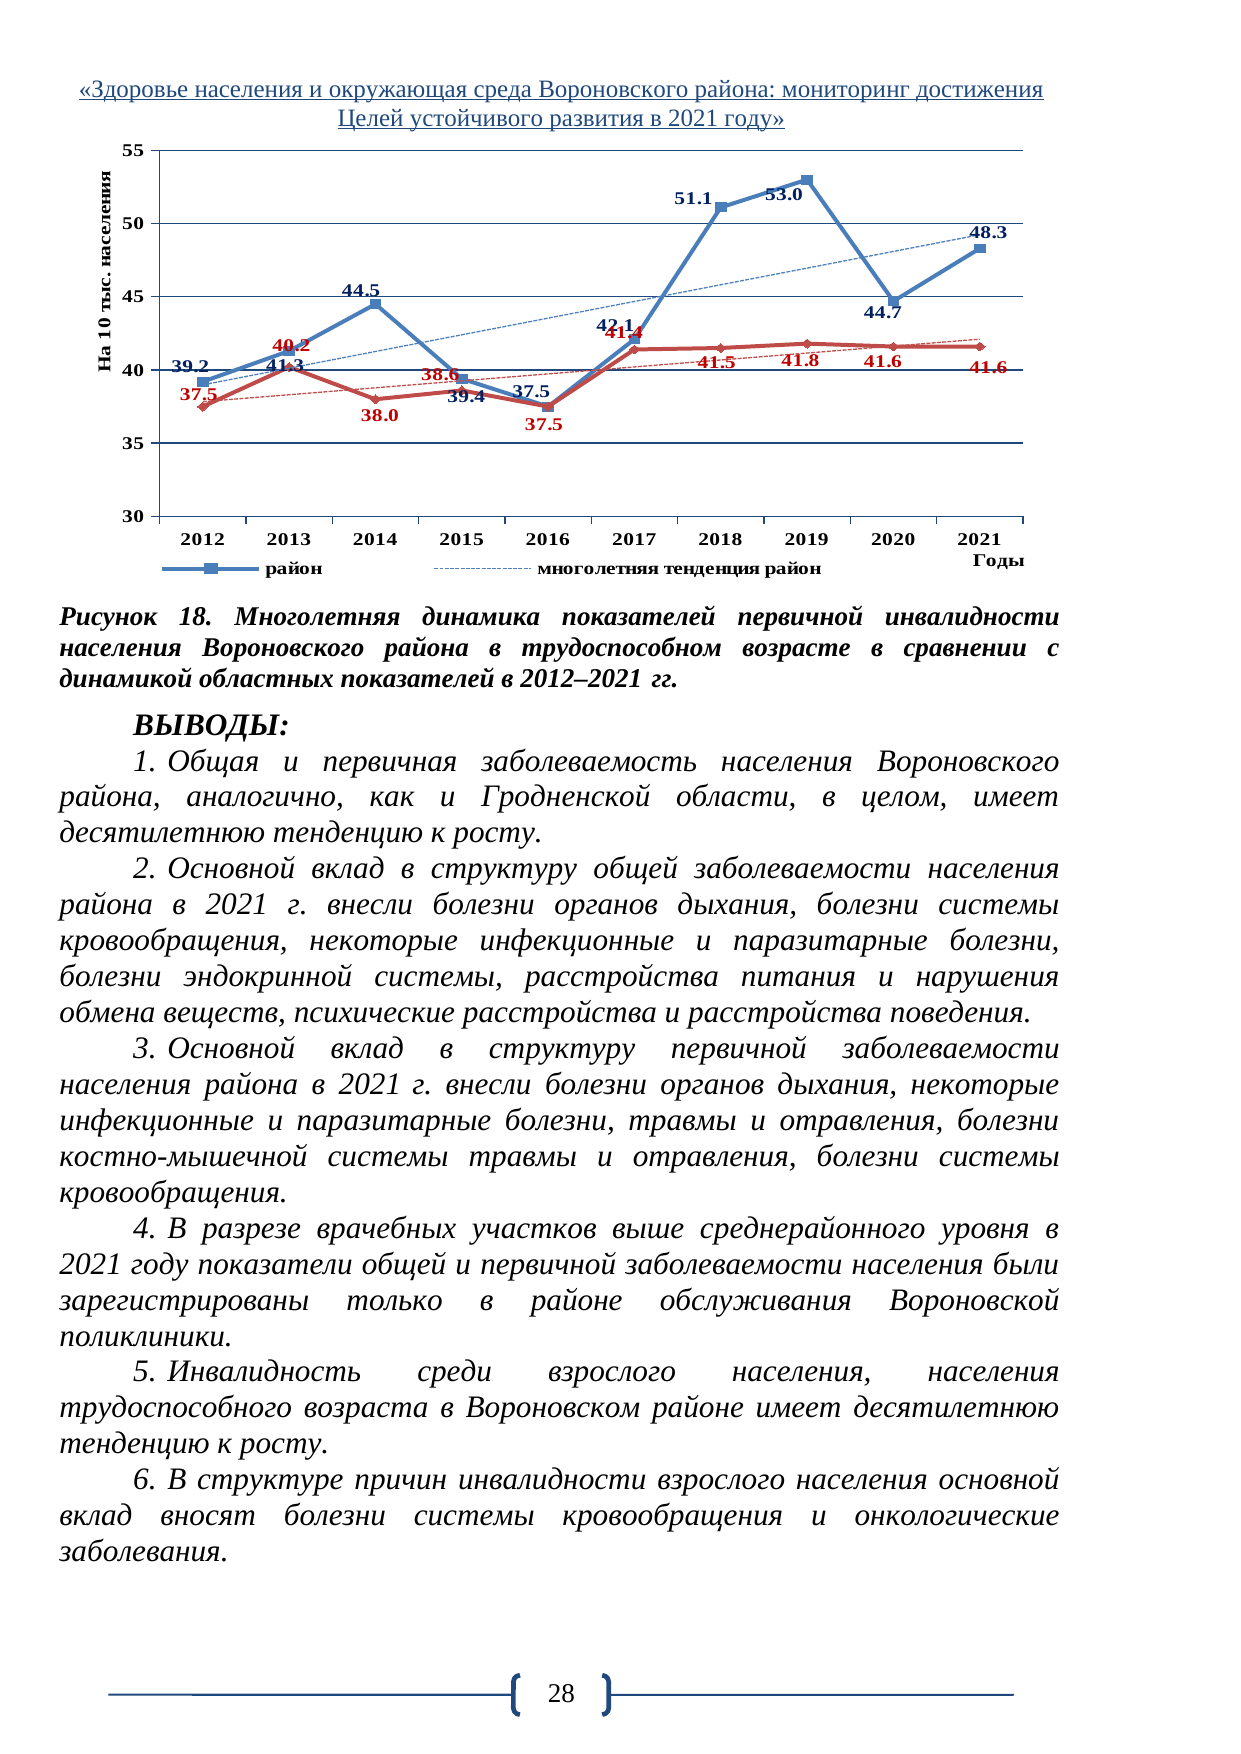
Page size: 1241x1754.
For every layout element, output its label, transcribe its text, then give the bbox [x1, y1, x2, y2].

text 3. Основной вклад в структуру первичной заболеваемости населения района в 2021 г. внесли болезни органов дыхания, некоторые инфекционные и паразитарные болезни, травмы и отравления, болезни костно-мышечной системы травмы и отравления, болезни системы кровообращения. [59, 1029, 1063, 1209]
text 4. В разрезе врачебных участков выше среднерайонного уровня в 2021 году показатели общей и первичной заболеваемости населения были зарегистрированы только в районе обслуживания Вороновской поликлиники. [59, 1209, 1063, 1353]
text 1. Общая и первичная заболеваемость населения Вороновского района, аналогично, как и Гродненской области, в целом, имеет десятилетнюю тенденцию к росту. [59, 742, 1063, 849]
text 5. Инвалидность среди взрослого населения, населения трудоспособного возраста в Вороновском районе имеет десятилетнюю тенденцию к росту. [59, 1353, 1063, 1461]
text 2. Основной вклад в структуру общей заболеваемости населения района в 2021 г. внесли болезни органов дыхания, болезни системы кровообращения, некоторые инфекционные и паразитарные болезни, болезни эндокринной системы, расстройства питания и нарушения обмена веществ, психические расстройства и расстройства поведения. [59, 849, 1063, 1029]
text 6. В структуре причин инвалидности взрослого населения основной вклад вносят болезни системы кровообращения и онкологические заболевания. [59, 1461, 1063, 1568]
text Рисунок 18. Многолетняя динамика показателей первичной инвалидности населения Вороновского района в трудоспособном возрасте в сравнении с динамикой областных показателей в 2012–2021 гг. [59, 600, 1063, 693]
text ВЫВОДЫ: [59, 706, 1063, 742]
